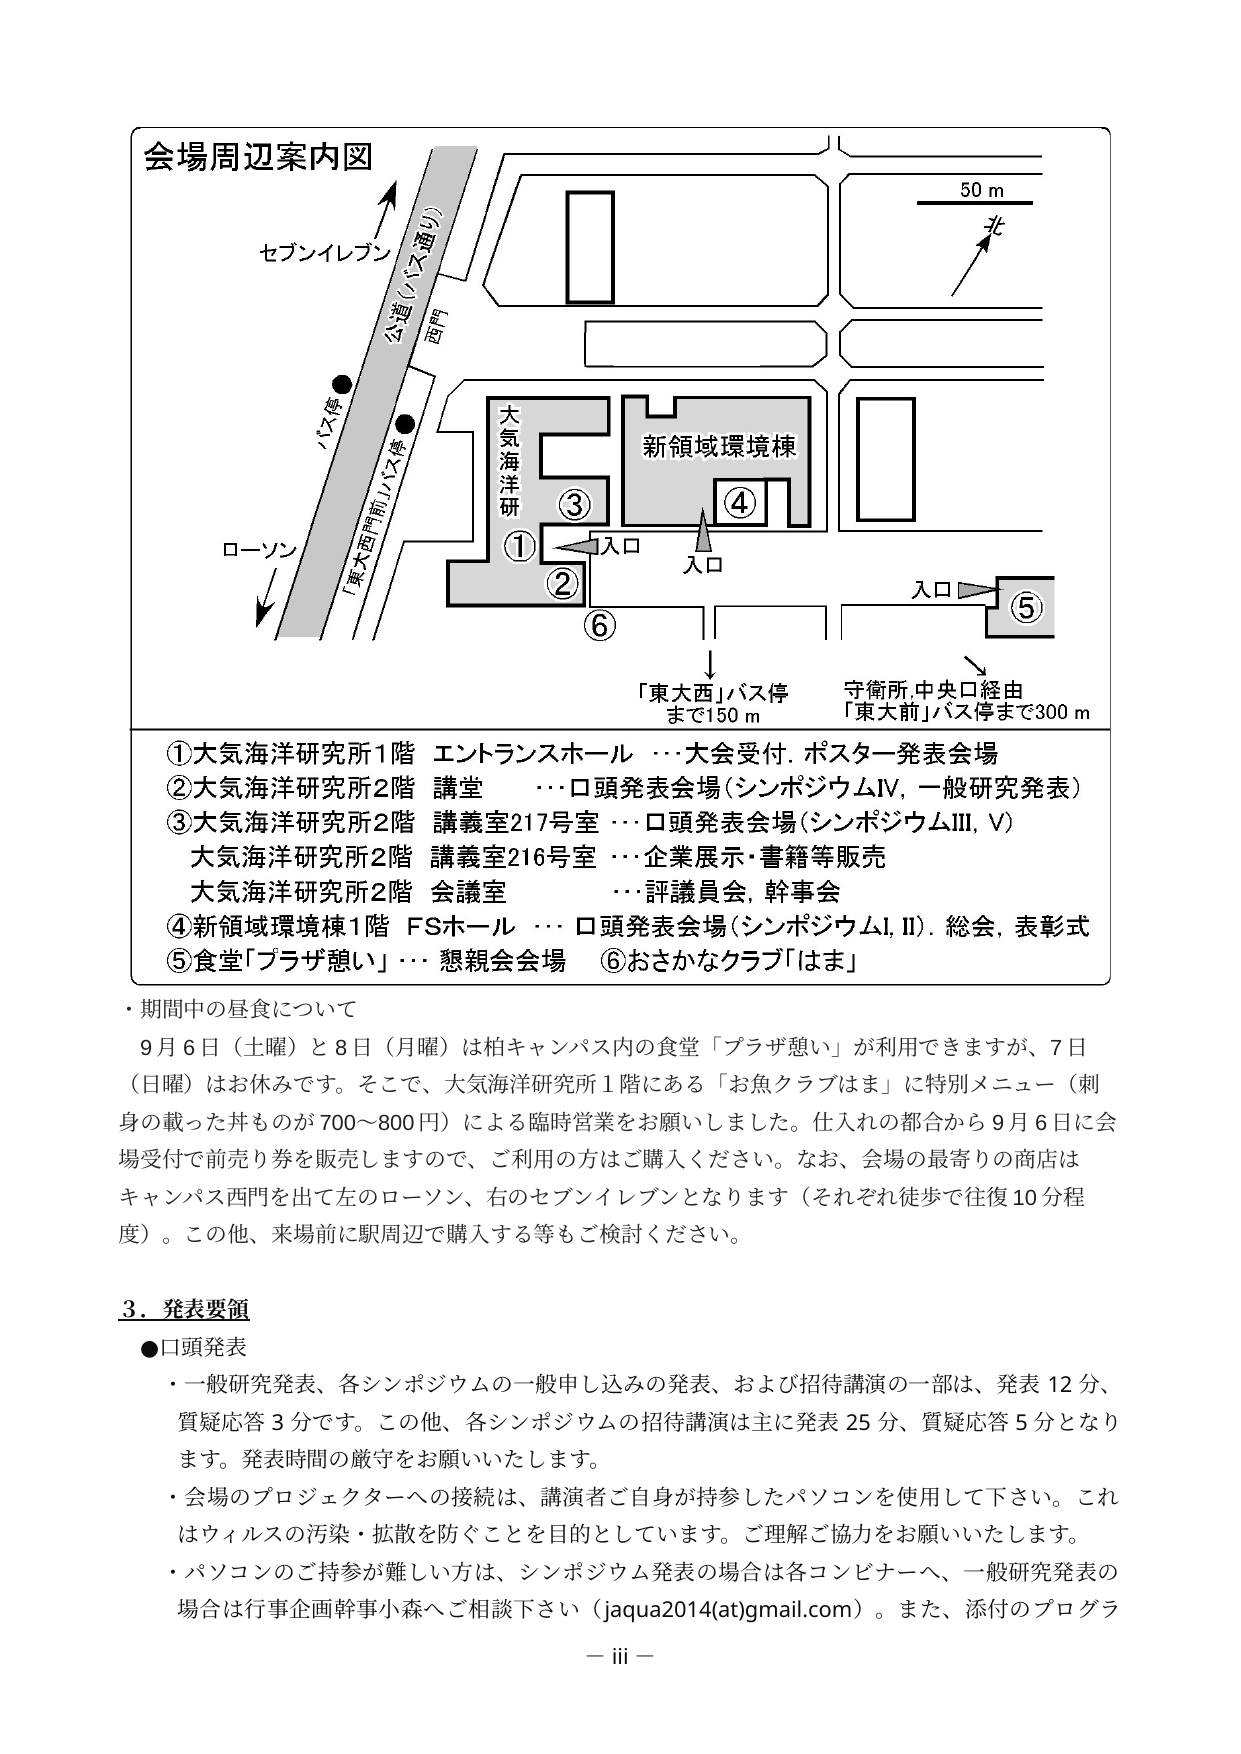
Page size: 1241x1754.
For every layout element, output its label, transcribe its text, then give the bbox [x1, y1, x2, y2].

picture [129, 127, 1111, 986]
text ●口頭発表 [118, 1327, 1122, 1364]
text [162, 1552, 1122, 1627]
text ・一般研究発表、各シンポジウムの一般申し込みの発表、および招待講演の一部は、発表 12 分、質疑応答 3 分です。この他、各シンポジウムの招待講演は主に発表 25 分、質疑応答 5 分となります。発表時間の厳守をお願いいたします。 [162, 1364, 1122, 1477]
text ・会場のプロジェクターへの接続は、講演者ご自身が持参したパソコンを使用して下さい。これはウィルスの汚染・拡散を防ぐことを目的としています。ご理解ご協力をお願いいたします。 [162, 1477, 1122, 1552]
text ・期間中の昼食について 9月6日（土曜）と8日（月曜）は柏キャンパス内の食堂「プラザ憩い」が利用できますが、7日（日曜）はお休みです。そこで、大気海洋研究所１階にある「お魚クラブはま」に特別メニュー（刺身の載った丼ものが700～800円）による臨時営業をお願いしました。仕入れの都合から9月6日に会場受付で前売り券を販売しますので、ご利用の方はご購入ください。なお、会場の最寄りの商店はキャンパス西門を出て左のローソン、右のセブンイレブンとなります（それぞれ徒歩で往復10分程度）。この他、来場前に駅周辺で購入する等もご検討ください。 [118, 989, 1122, 1252]
text ３．発表要領 [118, 1289, 1122, 1327]
